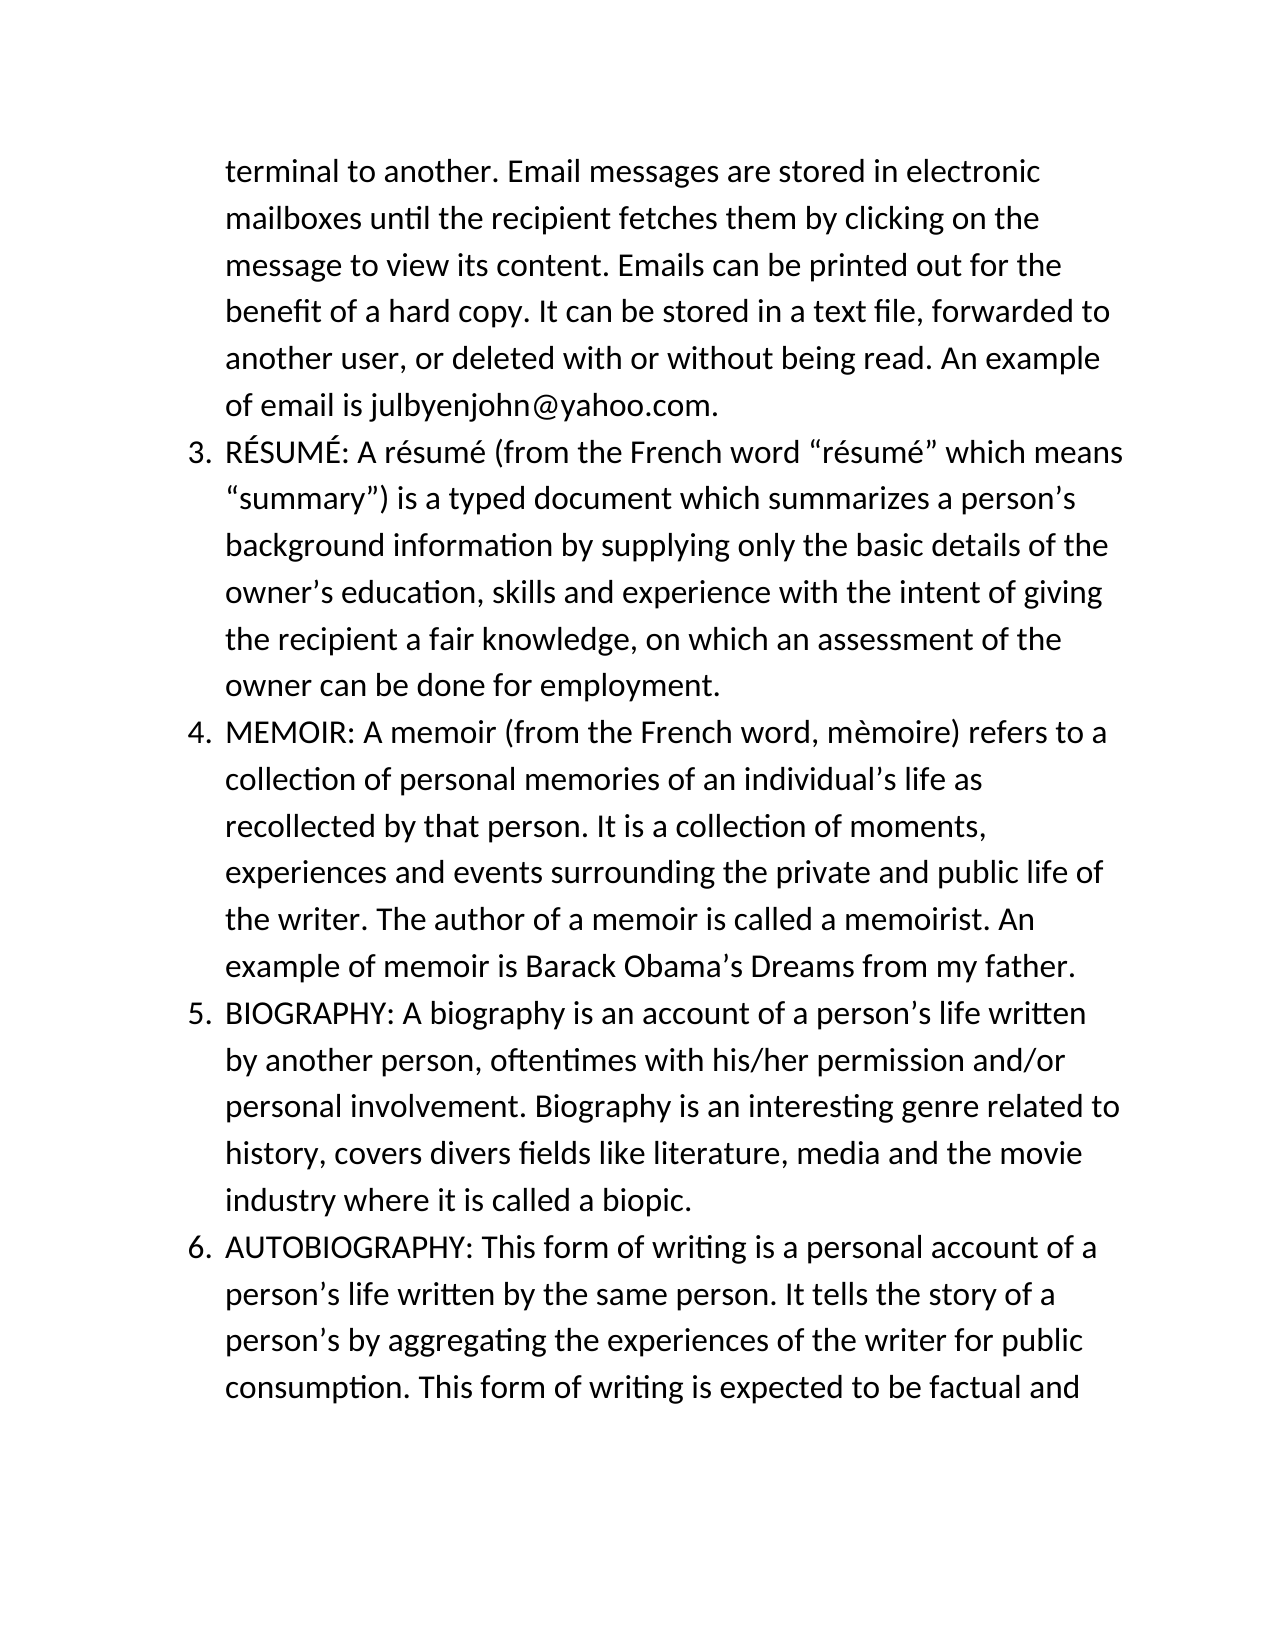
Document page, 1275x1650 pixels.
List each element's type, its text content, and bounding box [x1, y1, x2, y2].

list RÉSUMÉ: A résumé (from the French word “résumé” which means “summary”) is a typed document which summarizes a person’s background information by supplying only the basic details of the owner’s education, skills and experience with the intent of giving the recipient a fair knowledge, on which an assessment of the owner can be done for employment. [187, 431, 1125, 705]
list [187, 1226, 1125, 1407]
list MEMOIR: A memoir (from the French word, mèmoire) refers to a collection of personal memories of an individual’s life as recollected by that person. It is a collection of moments, experiences and events surrounding the private and public life of the writer. The author of a memoir is called a memoirist. An example of memoir is Barack Obama’s Dreams from my father. [187, 711, 1125, 986]
list BIOGRAPHY: A biography is an account of a person’s life written by another person, oftentimes with his/her permission and/or personal involvement. Biography is an interesting genre related to history, covers divers fields like literature, media and the movie industry where it is called a biopic. [187, 992, 1125, 1220]
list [187, 150, 1125, 424]
